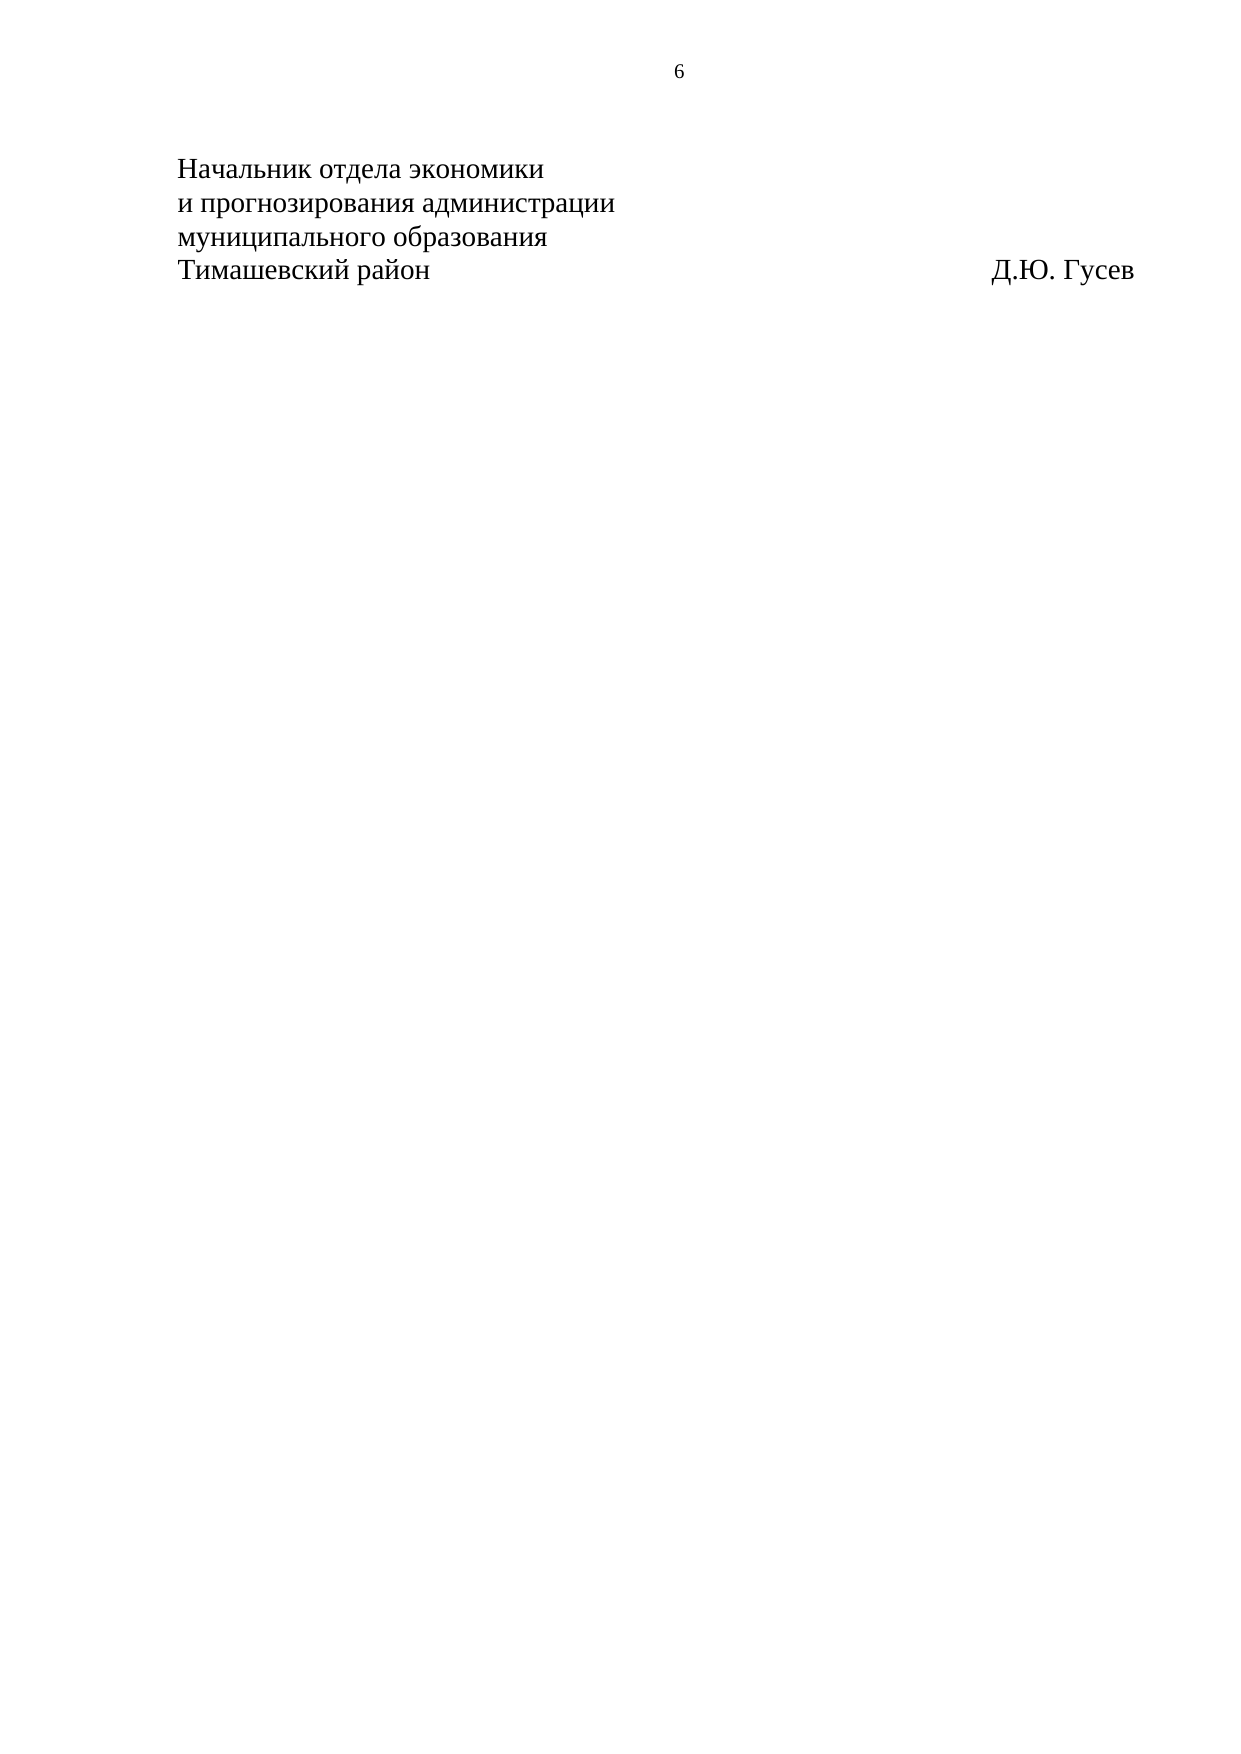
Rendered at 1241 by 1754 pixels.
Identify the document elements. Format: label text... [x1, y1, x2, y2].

text муниципального образования [177, 219, 1181, 252]
text Тимашевский район Д.Ю. Гусев [177, 252, 1181, 286]
text и прогнозирования администрации [177, 185, 1181, 219]
text Начальник отдела экономики [148, 152, 1181, 185]
